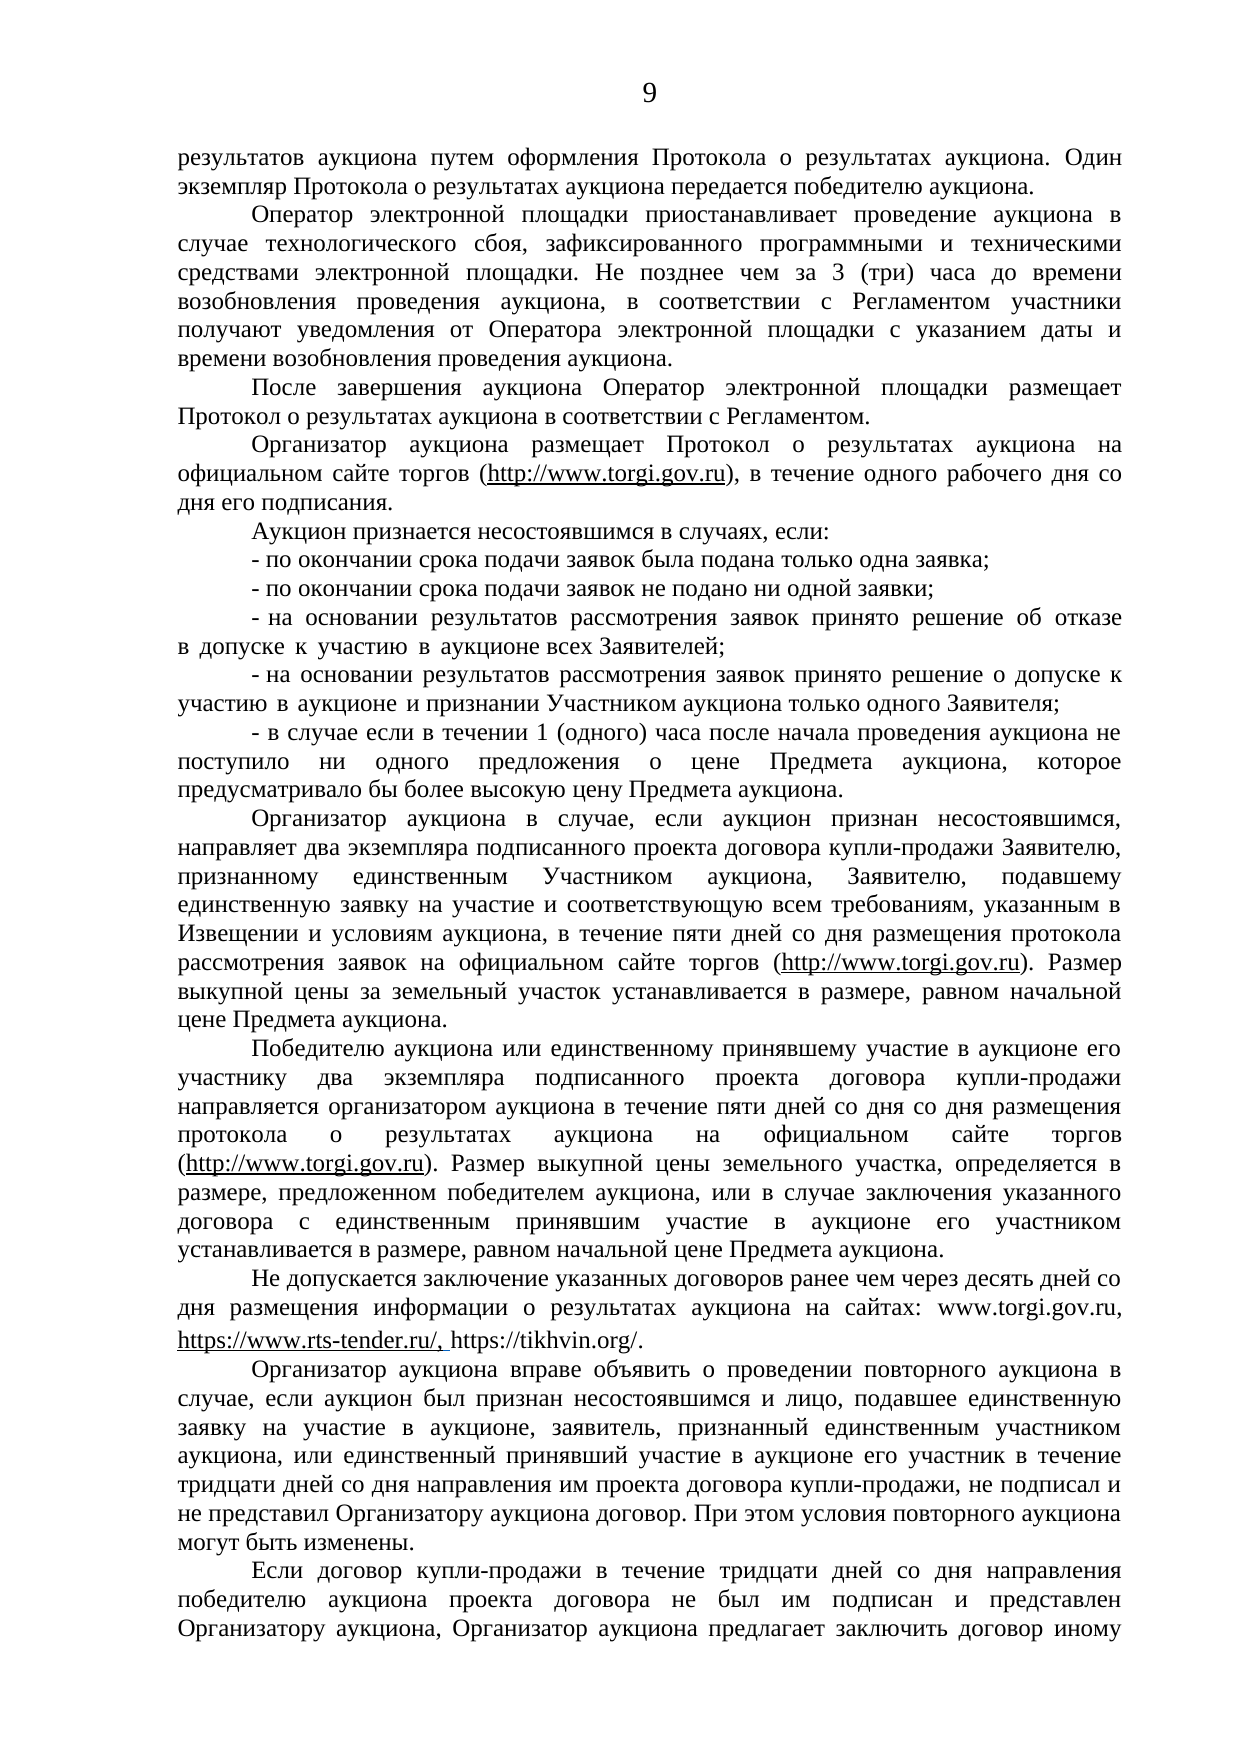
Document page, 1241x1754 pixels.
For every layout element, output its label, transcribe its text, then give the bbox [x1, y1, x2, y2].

text Аукцион признается несостоявшимся в случаях, если: [177, 516, 1122, 544]
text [177, 142, 1122, 199]
text Победителю аукциона или единственному принявшему участие в аукционе его участнику два экземпляра подписанного проекта договора купли-продажи направляется организатором аукциона в течение пяти дней со дня со дня размещения протокола о результатах аукциона на официальном сайте торгов (http://www.torgi.gov.ru). Размер выкупной цены земельного участка, определяется в размере, предложенном победителем аукциона, или в случае заключения указанного договора с единственным принявшим участие в аукционе его участником устанавливается в размере, равном начальной цене Предмета аукциона. [177, 1033, 1122, 1263]
text Организатор аукциона вправе объявить о проведении повторного аукциона в случае, если аукцион был признан несостоявшимся и лицо, подавшее единственную заявку на участие в аукционе, заявитель, признанный единственным участником аукциона, или единственный принявший участие в аукционе его участник в течение тридцати дней со дня направления им проекта договора купли-продажи, не подписал и не представил Организатору аукциона договор. При этом условия повторного аукциона могут быть изменены. [177, 1354, 1122, 1556]
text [177, 1556, 1122, 1642]
text - по окончании срока подачи заявок была подана только одна заявка; [177, 544, 1122, 573]
text - в случае если в течении 1 (одного) часа после начала проведения аукциона не поступило ни одного предложения о цене Предмета аукциона, которое предусматривало бы более высокую цену Предмета аукциона. [177, 717, 1122, 803]
text - на основании результатов рассмотрения заявок принято решение об отказе в допуске к участию в аукционе всех Заявителей; [177, 602, 1122, 659]
text Организатор аукциона размещает Протокол о результатах аукциона на официальном сайте торгов (http://www.torgi.gov.ru), в течение одного рабочего дня со дня его подписания. [177, 429, 1122, 516]
text Организатор аукциона в случае, если аукцион признан несостоявшимся, направляет два экземпляра подписанного проекта договора купли-продажи Заявителю, признанному единственным Участником аукциона, Заявителю, подавшему единственную заявку на участие и соответствующую всем требованиям, указанным в Извещении и условиям аукциона, в течение пяти дней со дня размещения протокола рассмотрения заявок на официальном сайте торгов (http://www.torgi.gov.ru). Размер выкупной цены за земельный участок устанавливается в размере, равном начальной цене Предмета аукциона. [177, 803, 1122, 1033]
text Не допускается заключение указанных договоров ранее чем через десять дней со дня размещения информации о результатах аукциона на сайтах: www.torgi.gov.ru, https://www.rts-tender.ru/, https://tikhvin.org/. [177, 1263, 1122, 1354]
text - по окончании срока подачи заявок не подано ни одной заявки; [177, 573, 1122, 602]
text - на основании результатов рассмотрения заявок принято решение о допуске к участию в аукционе и признании Участником аукциона только одного Заявителя; [177, 659, 1122, 717]
text После завершения аукциона Оператор электронной площадки размещает Протокол о результатах аукциона в соответствии с Регламентом. [177, 372, 1122, 429]
text Оператор электронной площадки приостанавливает проведение аукциона в случае технологического сбоя, зафиксированного программными и техническими средствами электронной площадки. Не позднее чем за 3 (три) часа до времени возобновления проведения аукциона, в соответствии с Регламентом участники получают уведомления от Оператора электронной площадки с указанием даты и времени возобновления проведения аукциона. [177, 199, 1122, 372]
